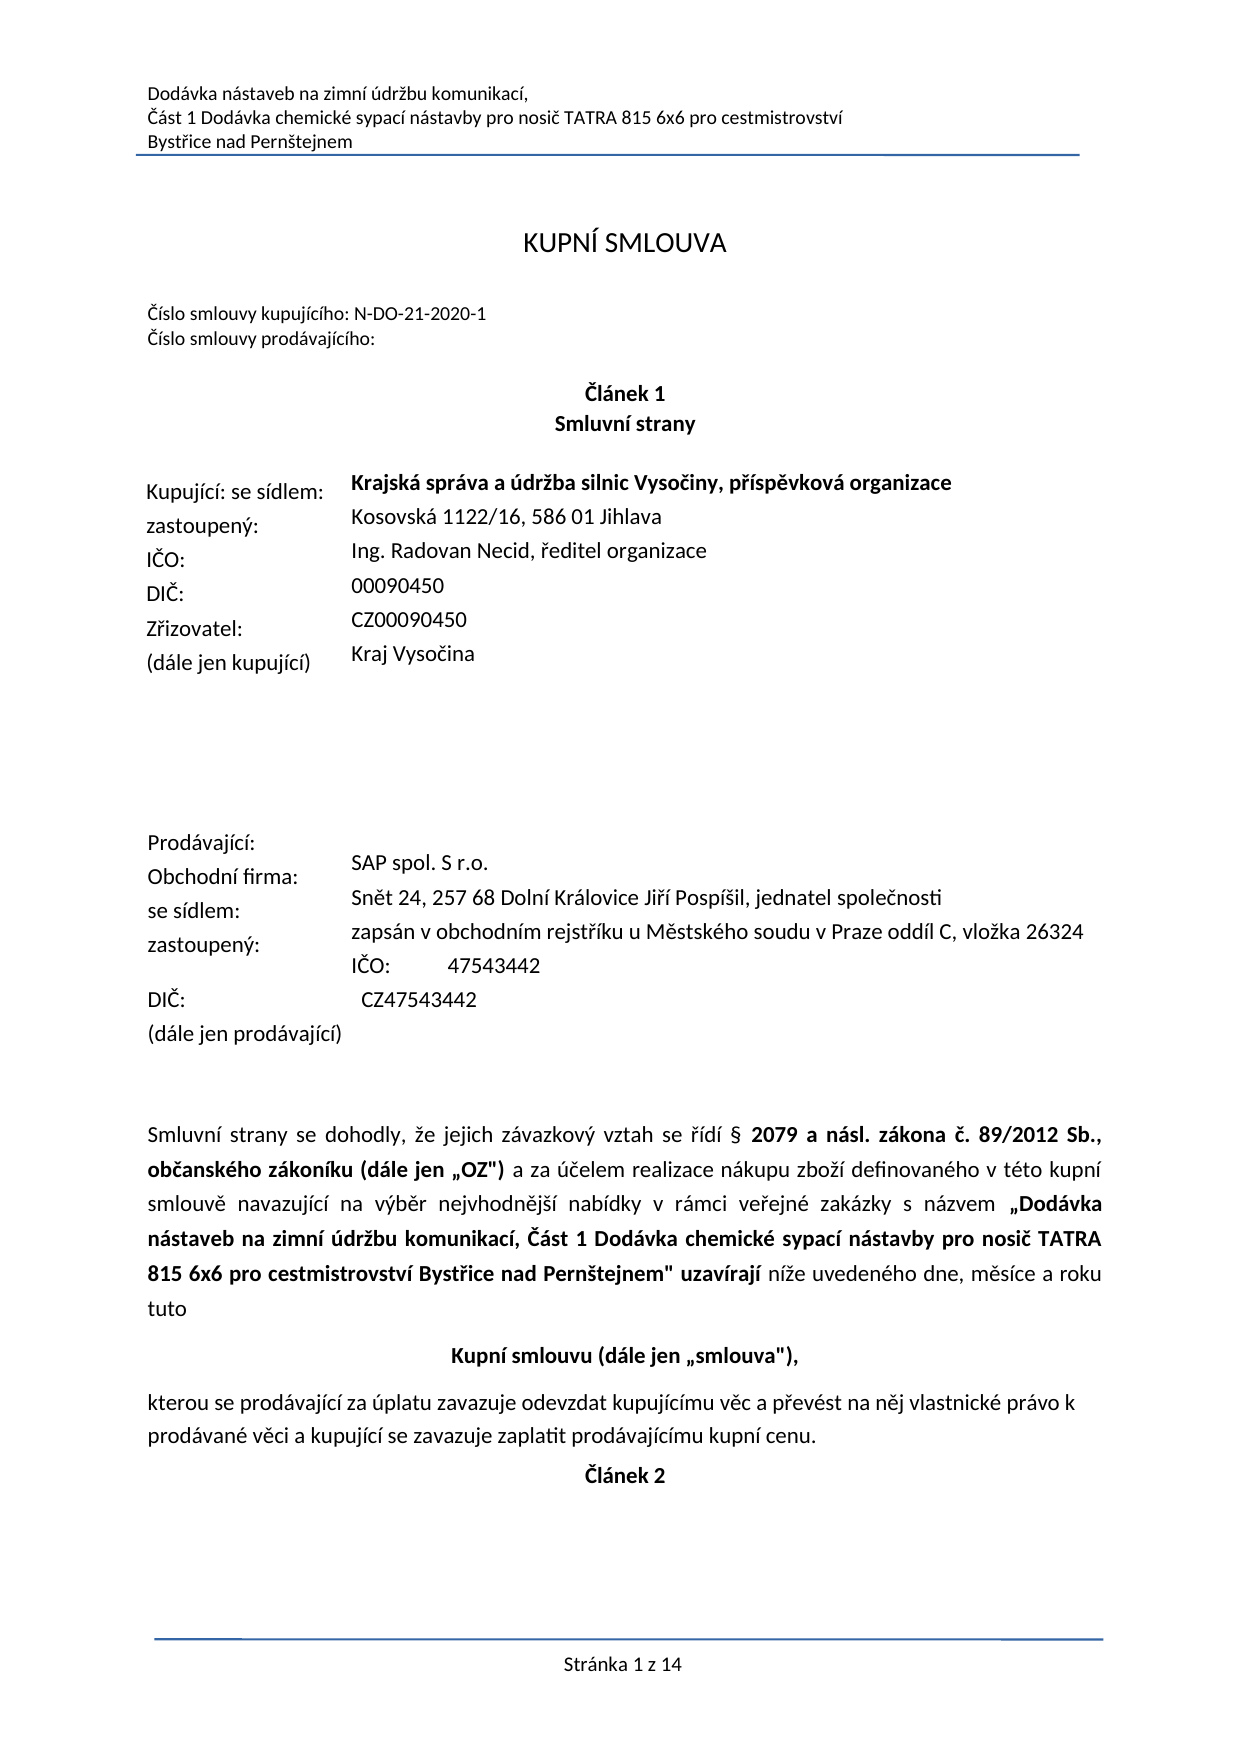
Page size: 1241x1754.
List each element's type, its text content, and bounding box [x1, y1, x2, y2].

text Krajská správa a údržba silnic Vysočiny, příspěvková organizace [147, 468, 1102, 496]
text DIČ: CZ47543442 [147, 985, 1102, 1013]
text KUPNÍ SMLOUVA [147, 224, 1102, 260]
text CZ00090450 [147, 605, 1102, 633]
text Ing. Radovan Necid, ředitel organizace [147, 536, 1102, 564]
text kterou se prodávající za úplatu zavazuje odevzdat kupujícímu věc a převést na něj vlastnické právo k prodávané věci a kupující se zavazuje zaplatit prodávajícímu kupní cenu. [147, 1388, 1102, 1449]
text SAP spol. S r.o. [147, 848, 1102, 877]
text 00090450 [147, 571, 1102, 599]
text Číslo smlouvy kupujícího: N-DO-21-2020-1 [147, 301, 1102, 326]
text Snět 24, 257 68 Dolní Královice Jiří Pospíšil, jednatel společnosti [147, 883, 1102, 911]
text Číslo smlouvy prodávajícího: [147, 326, 1102, 350]
text Článek 1 Smluvní strany [147, 379, 1102, 437]
text Kosovská 1122/16, 586 01 Jihlava [147, 502, 1102, 530]
text Článek 2 [147, 1461, 1102, 1489]
text (dále jen prodávající) [147, 1019, 1102, 1047]
text zapsán v obchodním rejstříku u Městského soudu v Praze oddíl C, vložka 26324 IČO: 47543442 [147, 917, 1102, 979]
text Kraj Vysočina [147, 639, 1102, 667]
text Kupní smlouvu (dále jen „smlouva"), [147, 1341, 1102, 1369]
text Smluvní strany se dohodly, že jejich závazkový vztah se řídí § 2079 a násl. zákona č. 89/2012 Sb., občanského zákoníku (dále jen „OZ") a za účelem realizace nákupu zboží definovaného v této kupní smlouvě navazující na výběr nejvhodnější nabídky v rámci veřejné zakázky s názvem „Dodávka nástaveb na zimní údržbu komunikací, Část 1 Dodávka chemické sypací nástavby pro nosič TATRA 815 6x6 pro cestmistrovství Bystřice nad Pernštejnem" uzavírají níže uvedeného dne, měsíce a roku tuto [147, 1120, 1102, 1322]
